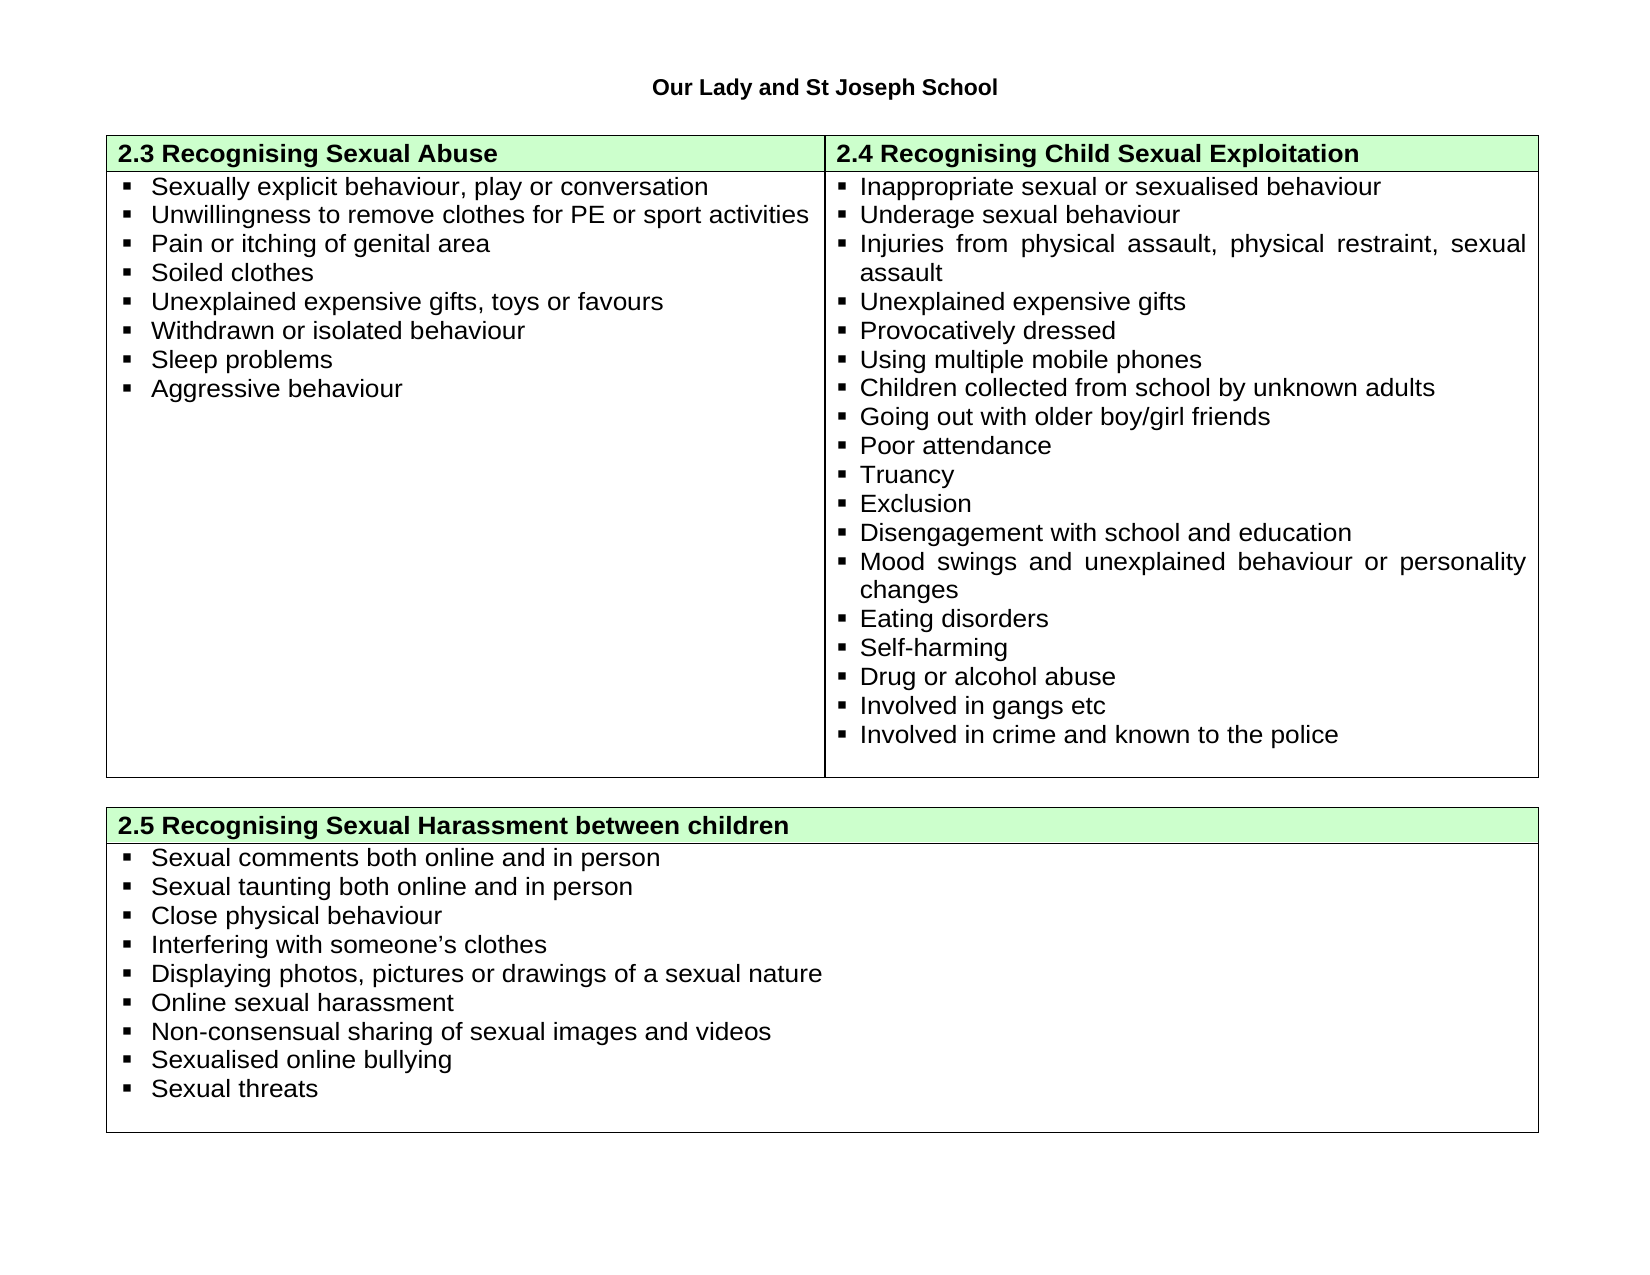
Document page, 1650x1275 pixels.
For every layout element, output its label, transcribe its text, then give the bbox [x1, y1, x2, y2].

table_cell Sexually explicit behaviour, play or conversation Unwillingness to remove clothes for PE or sport activities Pain or itching of genital area Soiled clothes Unexplained expensive gifts, toys or favours Withdrawn or isolated behaviour Sleep problems Aggressive behaviour [107, 172, 824, 777]
table_header 2.5 Recognising Sexual Harassment between children [107, 808, 1538, 842]
table_header 2.3 Recognising Sexual Abuse [107, 136, 824, 171]
table_cell Sexual comments both online and in person Sexual taunting both online and in person Close physical behaviour Interfering with someone’s clothes Displaying photos, pictures or drawings of a sexual nature Online sexual harassment Non-consensual sharing of sexual images and videos Sexualised online bullying Sexual threats [107, 844, 1538, 1132]
table_cell Inappropriate sexual or sexualised behaviour Underage sexual behaviour Injuries from physical assault, physical restraint, sexual assault Unexplained expensive gifts Provocatively dressed Using multiple mobile phones Children collected from school by unknown adults Going out with older boy/girl friends Poor attendance Truancy Exclusion Disengagement with school and education Mood swings and unexplained behaviour or personality changes Eating disorders Self-harming Drug or alcohol abuse Involved in gangs etc Involved in crime and known to the police [826, 172, 1538, 777]
table_header 2.4 Recognising Child Sexual Exploitation [826, 136, 1538, 171]
